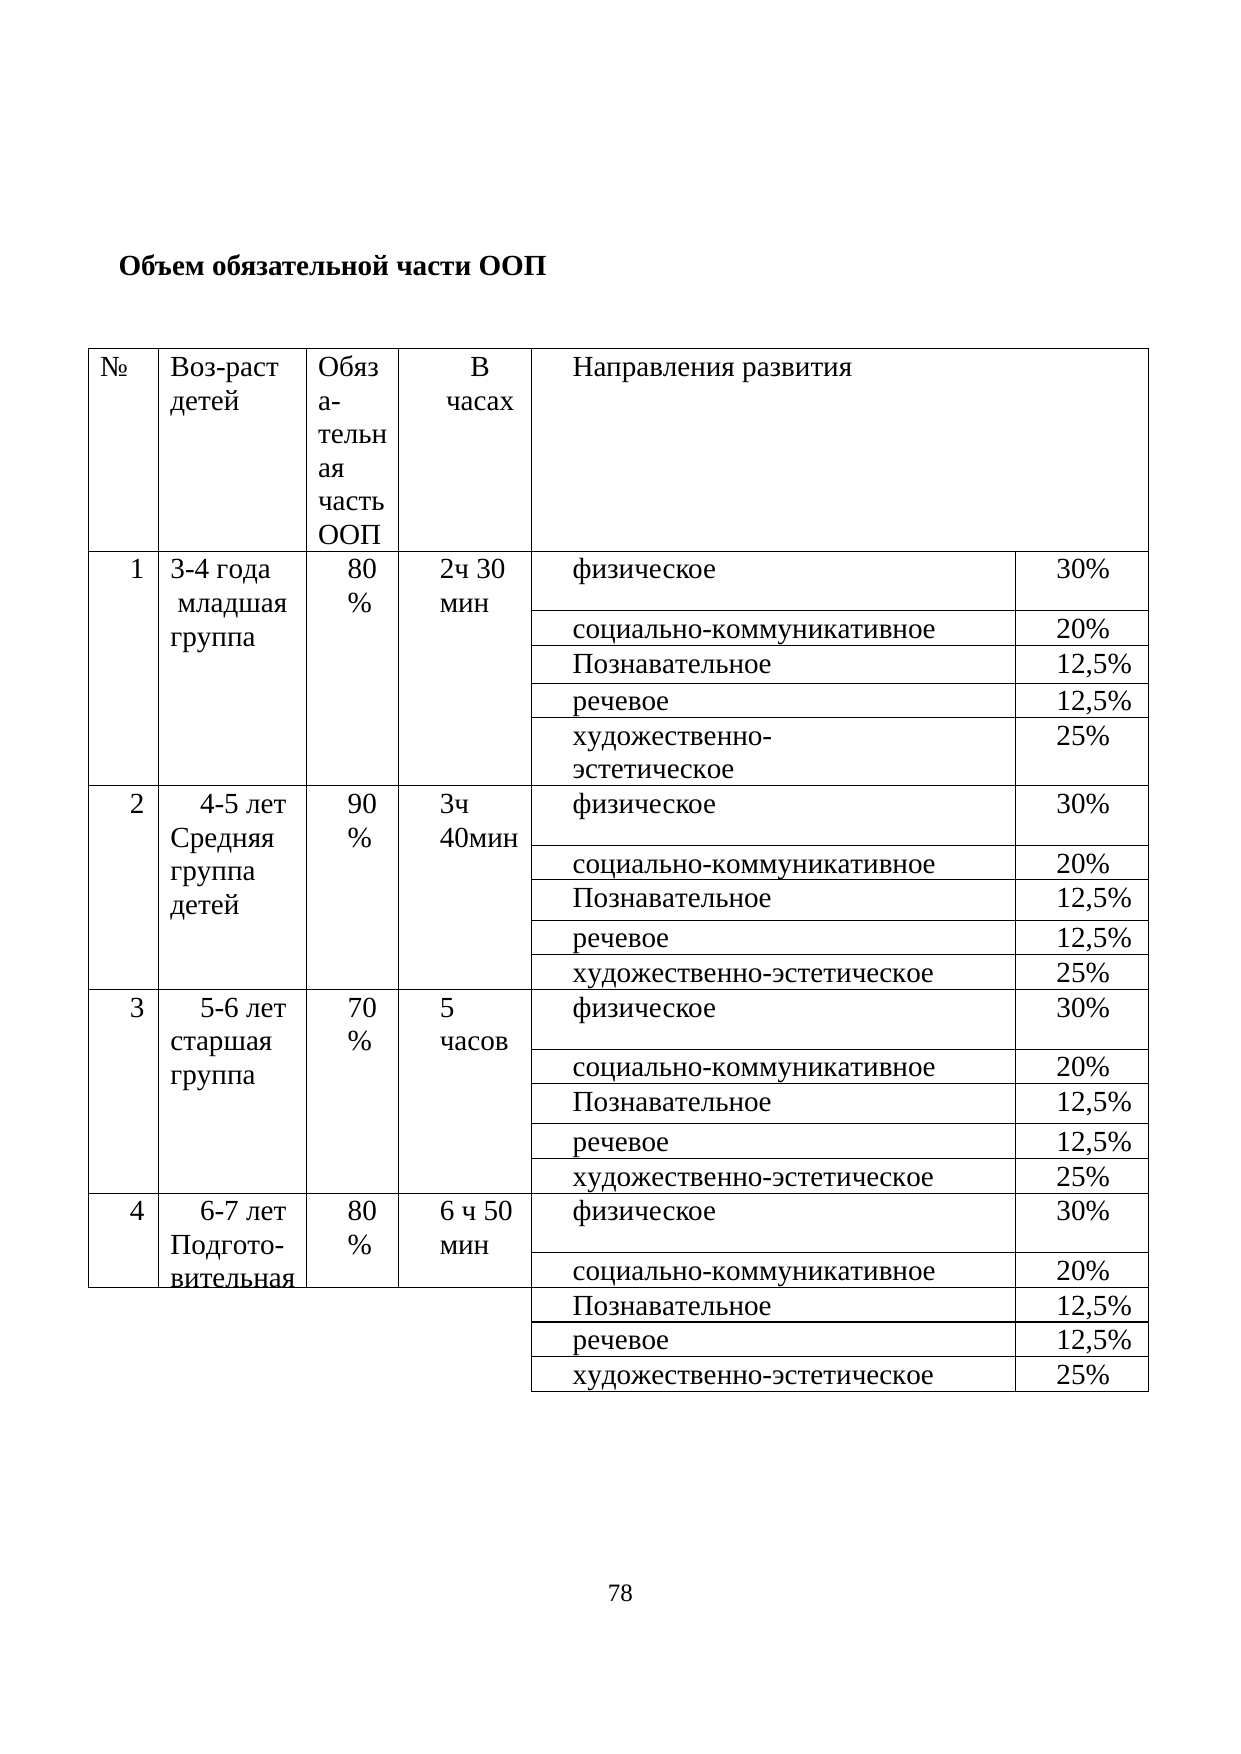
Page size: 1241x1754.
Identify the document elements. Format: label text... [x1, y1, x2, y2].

table_header Воз-раст детей [159, 349, 306, 551]
table_cell 5 часов [399, 990, 531, 1192]
table_cell 3ч 40мин [399, 786, 531, 989]
table_cell 12,5% [1016, 646, 1148, 682]
table_cell Познавательное [532, 1084, 1015, 1123]
table_cell 12,5% [1016, 1084, 1148, 1123]
table_header В часах [399, 349, 531, 551]
table_cell 20% [1016, 611, 1148, 645]
table_cell 2ч 30 мин [399, 552, 531, 785]
table_cell 12,5% [1016, 1323, 1148, 1356]
table_cell 3 [89, 990, 158, 1192]
table_cell 80 % [307, 1194, 398, 1287]
table_cell художественно-эстетическое [532, 1159, 1015, 1192]
table_cell речевое [532, 921, 1015, 954]
table_cell художественно-эстетическое [532, 955, 1015, 989]
table_cell 20% [1016, 1050, 1148, 1083]
table_cell Познавательное [532, 1288, 1015, 1321]
table_cell 4 [89, 1194, 158, 1287]
table_cell Познавательное [532, 880, 1015, 919]
table_cell 12,5% [1016, 1124, 1148, 1158]
table_cell 6 ч 50 мин [399, 1194, 531, 1287]
table_cell 6-7 лет Подгото-вительная к школе группа [159, 1194, 306, 1287]
table_cell 90 % [307, 786, 398, 989]
table_cell Познавательное [532, 646, 1015, 682]
table_cell 30% [1016, 786, 1148, 845]
table_cell социально-коммуникативное [532, 1253, 1015, 1287]
table_cell физическое [532, 552, 1015, 610]
table_cell 25% [1016, 1357, 1148, 1391]
table_cell 5-6 лет старшая группа [159, 990, 306, 1192]
table_cell социально-коммуникативное [532, 611, 1015, 645]
table_cell 20% [1016, 846, 1148, 879]
table_cell 30% [1016, 990, 1148, 1048]
table_cell 3-4 года младшая группа [159, 552, 306, 785]
table_header Направления развития [532, 349, 1148, 551]
table_cell физическое [532, 1194, 1015, 1252]
table_cell 12,5% [1016, 921, 1148, 954]
table_header Обяза-тельная часть ООП [307, 349, 398, 551]
table_cell 30% [1016, 1194, 1148, 1252]
table_cell художественно-эстетическое [532, 718, 1015, 785]
text Объем обязательной части ООП [118, 248, 1152, 281]
table_cell 70 % [307, 990, 398, 1192]
table_cell 2 [89, 786, 158, 989]
table_cell социально-коммуникативное [532, 1050, 1015, 1083]
table_cell речевое [532, 684, 1015, 717]
table_cell 4-5 лет Средняя группа детей [159, 786, 306, 989]
table_cell 25% [1016, 1159, 1148, 1192]
table_header № [89, 349, 158, 551]
table_cell 1 [89, 552, 158, 785]
table_cell 12,5% [1016, 684, 1148, 717]
table_cell физическое [532, 786, 1015, 845]
table_cell социально-коммуникативное [532, 846, 1015, 879]
table_cell 80% [307, 552, 398, 785]
table_cell 20% [1016, 1253, 1148, 1287]
table_cell художественно-эстетическое [532, 1357, 1015, 1391]
table_cell 25% [1016, 718, 1148, 785]
table_cell речевое [532, 1323, 1015, 1356]
table_cell 30% [1016, 552, 1148, 610]
table_cell 12,5% [1016, 1288, 1148, 1321]
table_cell физическое [532, 990, 1015, 1048]
table_cell речевое [532, 1124, 1015, 1158]
table_cell 25% [1016, 955, 1148, 989]
table_cell 12,5% [1016, 880, 1148, 919]
